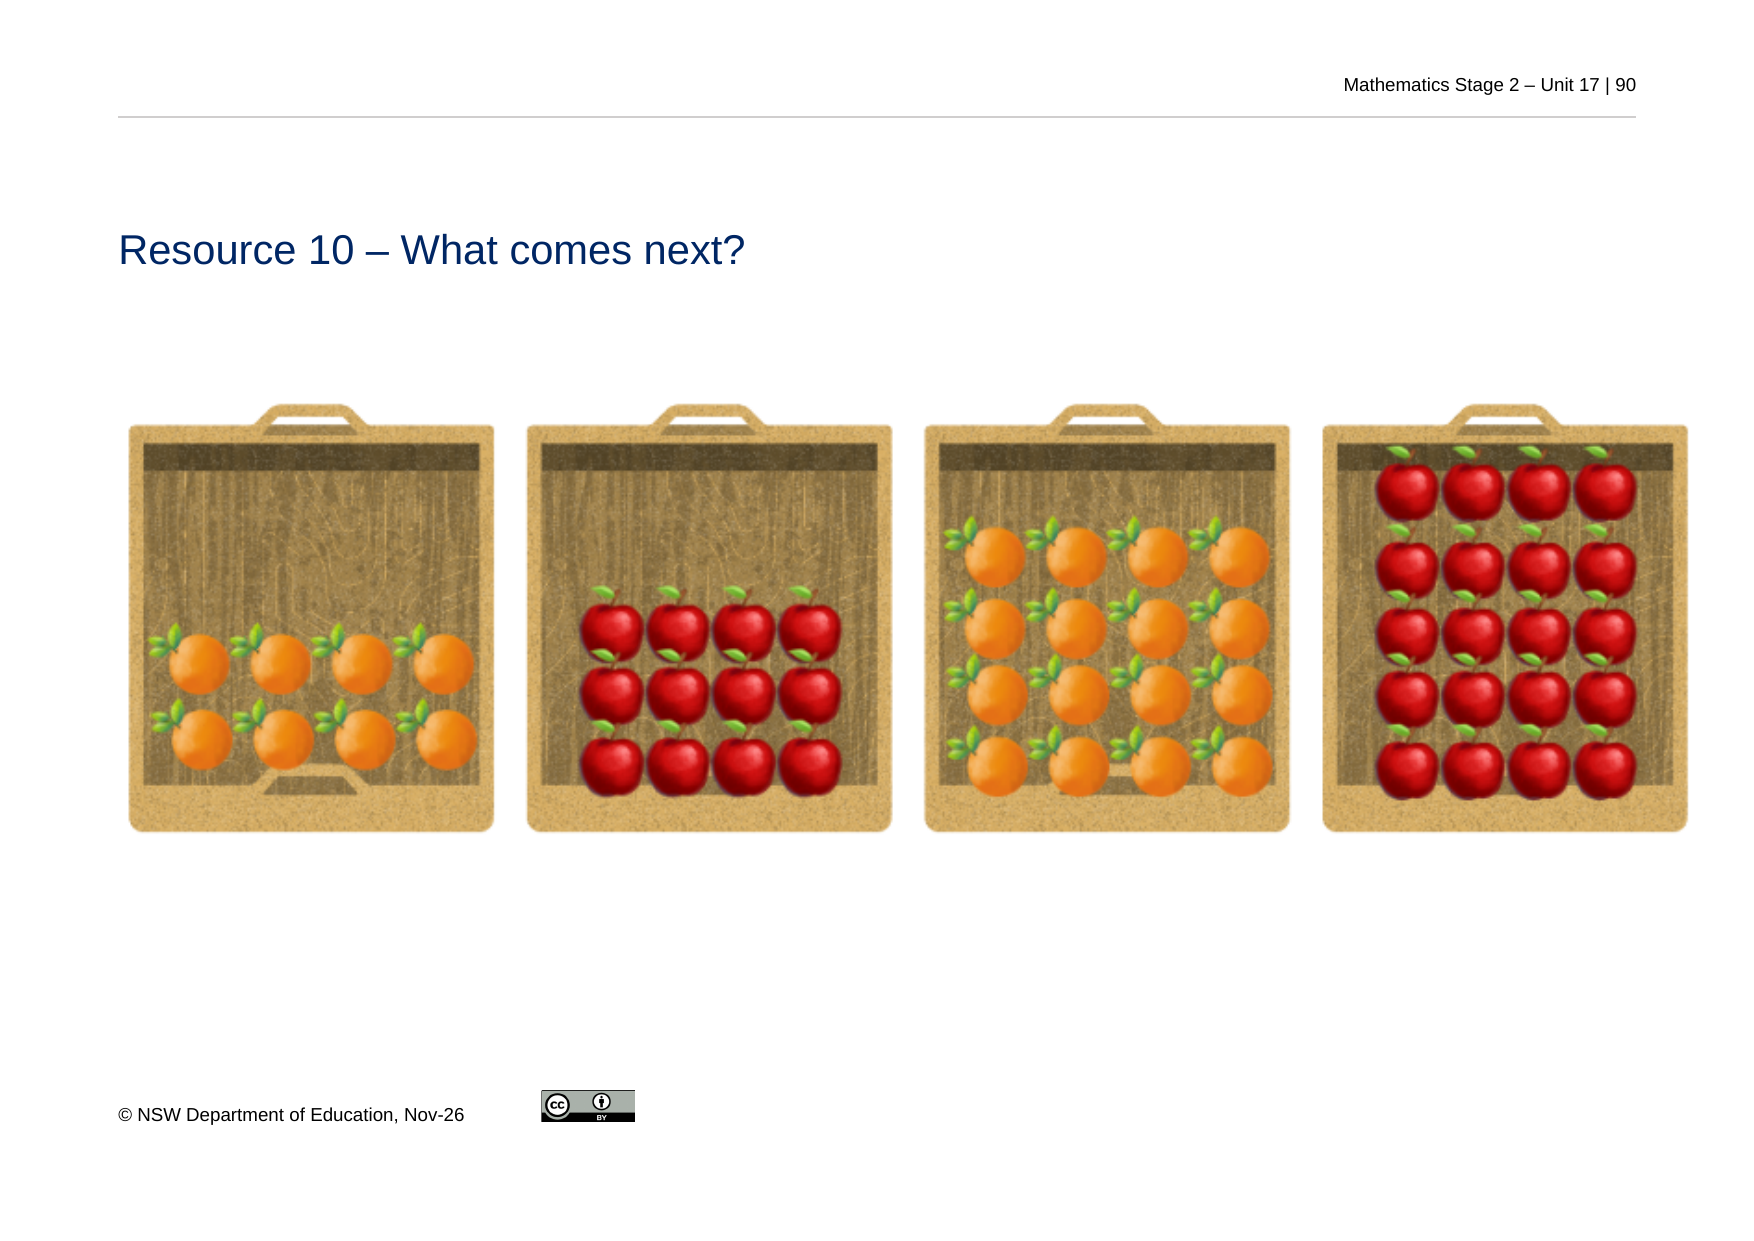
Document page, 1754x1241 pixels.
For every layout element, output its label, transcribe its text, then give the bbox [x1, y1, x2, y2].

picture [118, 334, 1705, 910]
picture [541, 1090, 635, 1122]
subtitle Resource 10 – What comes next? [118, 225, 1636, 273]
